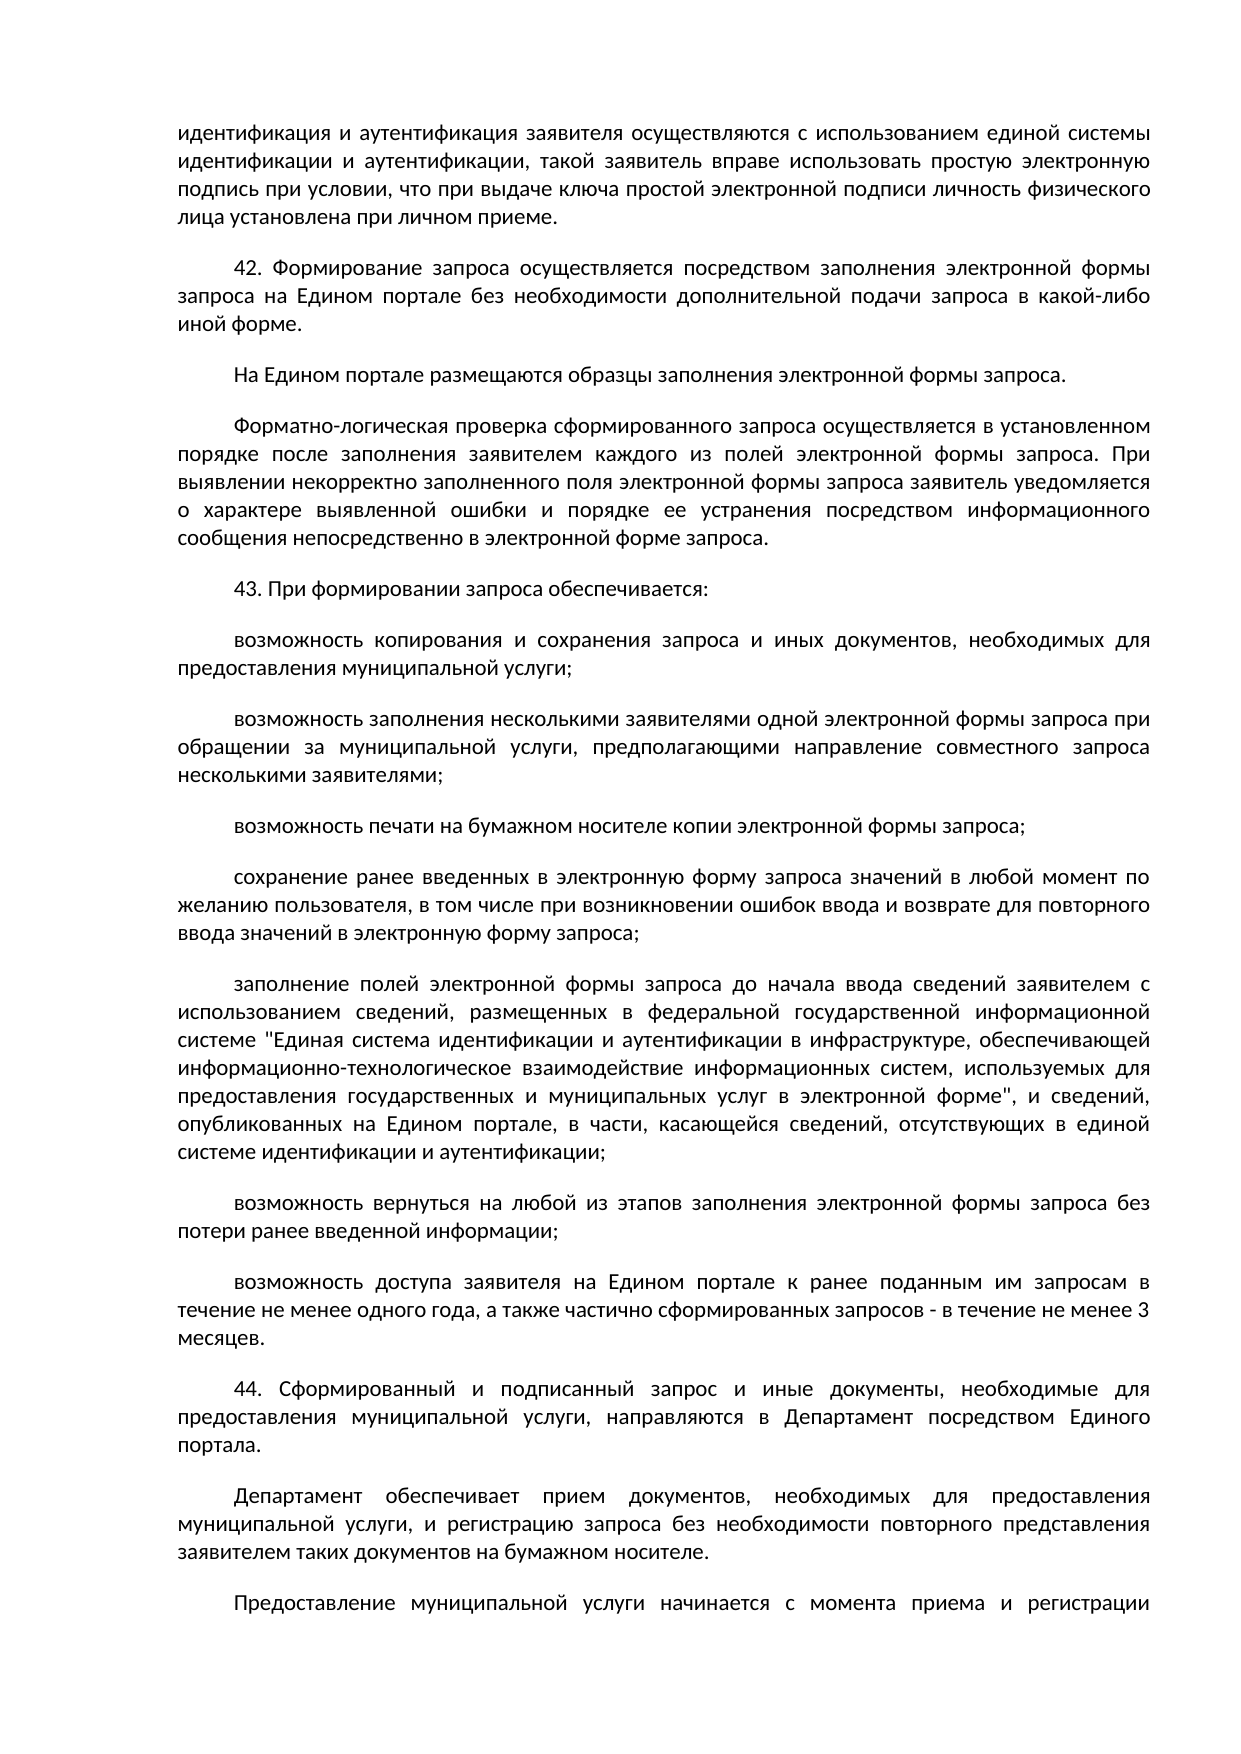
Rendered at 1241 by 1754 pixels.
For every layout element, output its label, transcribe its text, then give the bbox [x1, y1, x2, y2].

text 42. Формирование запроса осуществляется посредством заполнения электронной формы запроса на Едином портале без необходимости дополнительной подачи запроса в какой-либо иной форме. [177, 253, 1152, 337]
text возможность заполнения несколькими заявителями одной электронной формы запроса при обращении за муниципальной услуги, предполагающими направление совместного запроса несколькими заявителями; [177, 704, 1152, 788]
text возможность копирования и сохранения запроса и иных документов, необходимых для предоставления муниципальной услуги; [177, 625, 1152, 681]
text Департамент обеспечивает прием документов, необходимых для предоставления муниципальной услуги, и регистрацию запроса без необходимости повторного представления заявителем таких документов на бумажном носителе. [177, 1481, 1152, 1565]
text 44. Сформированный и подписанный запрос и иные документы, необходимые для предоставления муниципальной услуги, направляются в Департамент посредством Единого портала. [177, 1374, 1152, 1458]
text возможность вернуться на любой из этапов заполнения электронной формы запроса без потери ранее введенной информации; [177, 1188, 1152, 1244]
text На Едином портале размещаются образцы заполнения электронной формы запроса. [177, 360, 1152, 388]
text возможность доступа заявителя на Едином портале к ранее поданным им запросам в течение не менее одного года, а также частично сформированных запросов - в течение не менее 3 месяцев. [177, 1267, 1152, 1351]
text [177, 1588, 1152, 1616]
text 43. При формировании запроса обеспечивается: [177, 574, 1152, 602]
text возможность печати на бумажном носителе копии электронной формы запроса; [177, 811, 1152, 839]
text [177, 118, 1152, 230]
text заполнение полей электронной формы запроса до начала ввода сведений заявителем с использованием сведений, размещенных в федеральной государственной информационной системе "Единая система идентификации и аутентификации в инфраструктуре, обеспечивающей информационно-технологическое взаимодействие информационных систем, используемых для предоставления государственных и муниципальных услуг в электронной форме", и сведений, опубликованных на Едином портале, в части, касающейся сведений, отсутствующих в единой системе идентификации и аутентификации; [177, 969, 1152, 1165]
text Форматно-логическая проверка сформированного запроса осуществляется в установленном порядке после заполнения заявителем каждого из полей электронной формы запроса. При выявлении некорректно заполненного поля электронной формы запроса заявитель уведомляется о характере выявленной ошибки и порядке ее устранения посредством информационного сообщения непосредственно в электронной форме запроса. [177, 411, 1152, 551]
text сохранение ранее введенных в электронную форму запроса значений в любой момент по желанию пользователя, в том числе при возникновении ошибок ввода и возврате для повторного ввода значений в электронную форму запроса; [177, 862, 1152, 946]
